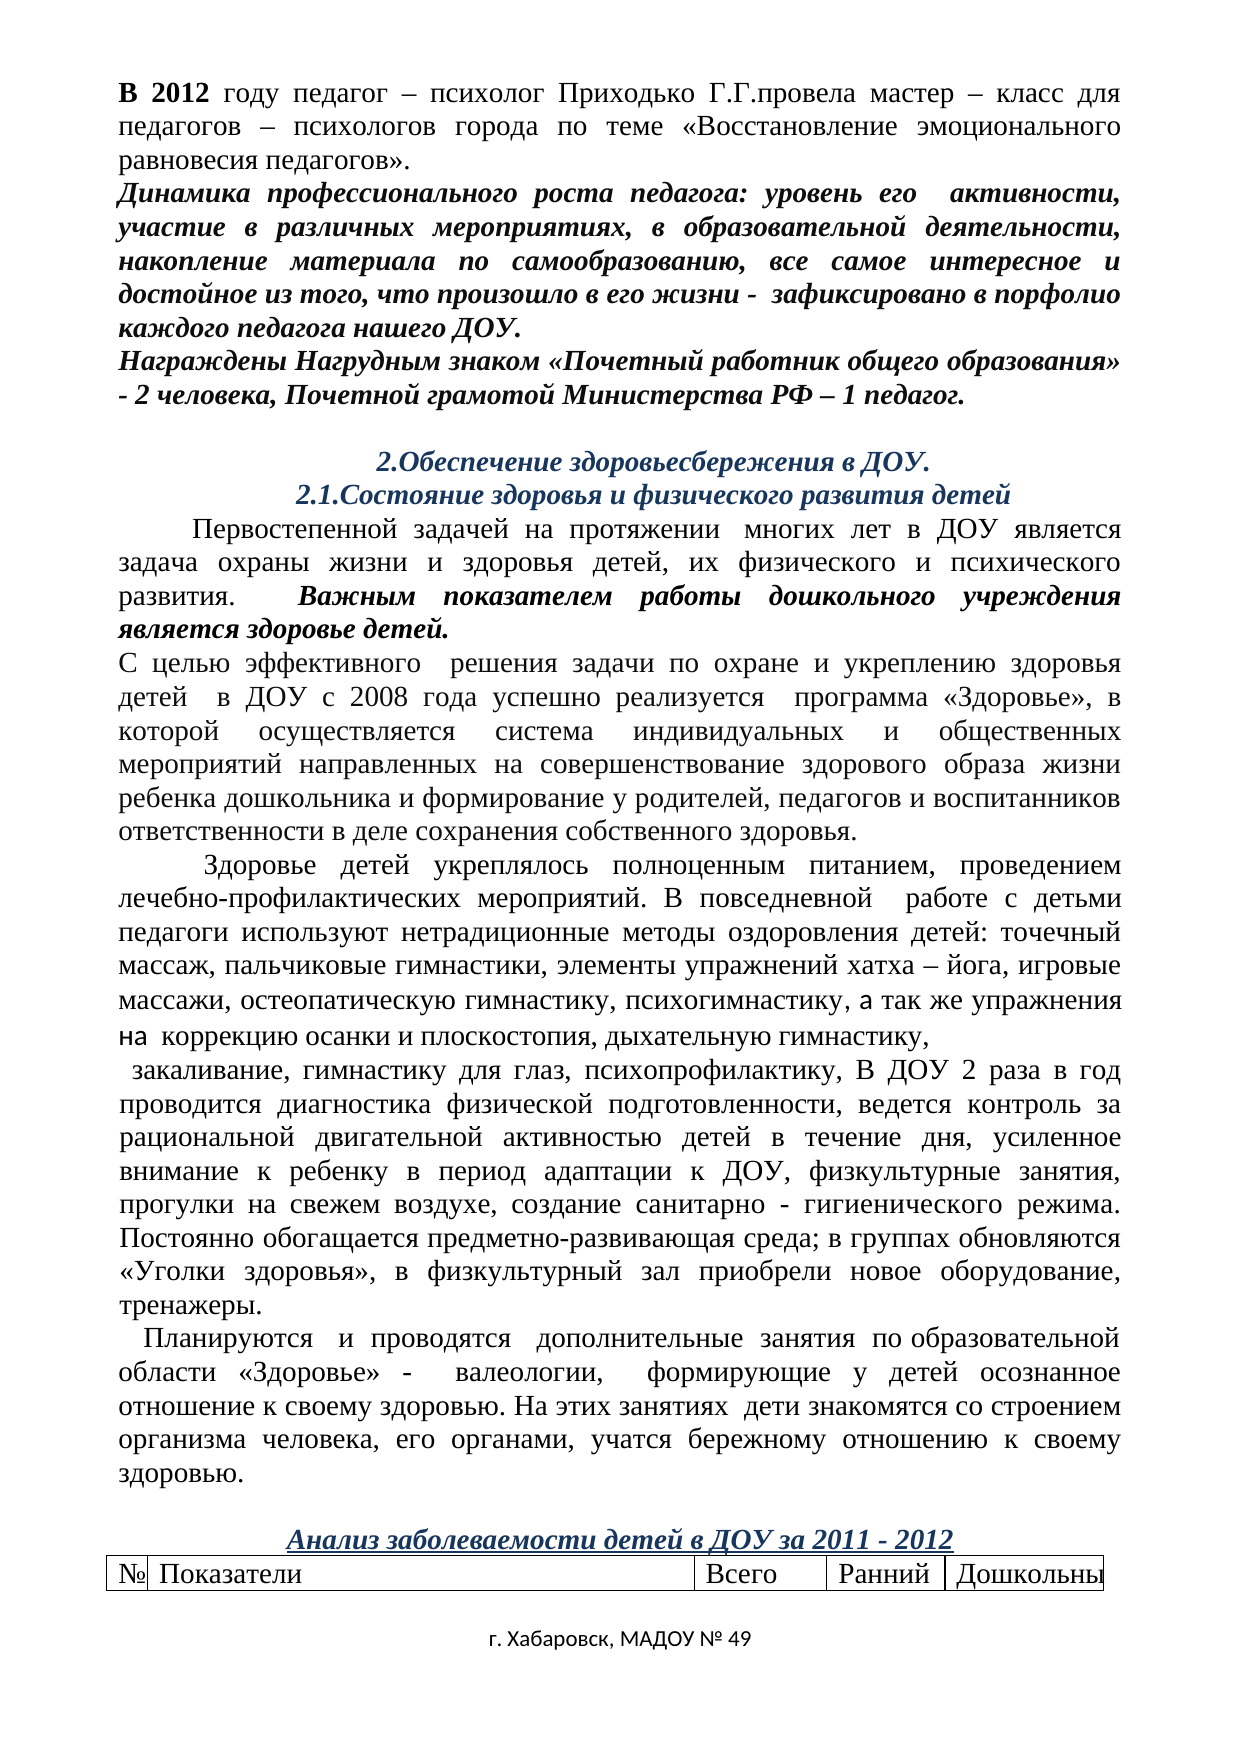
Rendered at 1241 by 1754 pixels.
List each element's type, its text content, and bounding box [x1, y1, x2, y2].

table_header Ранний возраст [827, 1556, 944, 1590]
table_header Дошкольный возраст [946, 1556, 1103, 1590]
text Анализ заболеваемости детей в ДОУ за 2011 - 2012 [118, 1522, 1122, 1555]
table_header № [107, 1556, 147, 1590]
text В 2012 году педагог – психолог Приходько Г.Г.провела мастер – класс для педагогов – психологов города по теме «Восстановление эмоционального равновесия педагогов». [118, 75, 1122, 176]
text Динамика профессионального роста педагога: уровень его активности, участие в различных мероприятиях, в образовательной деятельности, накопление материала по самообразованию, все самое интересное и достойное из того, что произошло в его жизни - зафиксировано в порфолио каждого педагога нашего ДОУ. [118, 176, 1122, 343]
list 2.Обеспечение здоровьесбережения в ДОУ. [185, 444, 1122, 477]
text Здоровье детей укреплялось полноценным питанием, проведением лечебно-профилактических мероприятий. В повседневной работе с детьми педагоги используют нетрадиционные методы оздоровления детей: точечный массаж, пальчиковые гимнастики, элементы упражнений хатха – йога, игровые массажи, остеопатическую гимнастику, психогимнастику, а так же упражнения на коррекцию осанки и плоскостопия, дыхательную гимнастику, [118, 847, 1122, 1052]
table_header Всего [695, 1556, 826, 1590]
text закаливание, гимнастику для глаз, психопрофилактику, В ДОУ 2 раза в год проводится диагностика физической подготовленности, ведется контроль за рациональной двигательной активностью детей в течение дня, усиленное внимание к ребенку в период адаптации к ДОУ, физкультурные занятия, прогулки на свежем воздухе, создание санитарно - гигиенического режима. Постоянно обогащается предметно-развивающая среда; в группах обновляются «Уголки здоровья», в физкультурный зал приобрели новое оборудование, тренажеры. [119, 1052, 1122, 1321]
text С целью эффективного решения задачи по охране и укреплению здоровья детей в ДОУ с 2008 года успешно реализуется программа «Здоровье», в которой осуществляется система индивидуальных и общественных мероприятий направленных на совершенствование здорового образа жизни ребенка дошкольника и формирование у родителей, педагогов и воспитанников ответственности в деле сохранения собственного здоровья. [118, 646, 1122, 847]
text Первостепенной задачей на протяжении многих лет в ДОУ является задача охраны жизни и здоровья детей, их физического и психического развития. Важным показателем работы дошкольного учреждения является здоровье детей. [118, 511, 1122, 645]
list 2.1.Состояние здоровья и физического развития детей [185, 477, 1122, 511]
text Награждены Нагрудным знаком «Почетный работник общего образования» - 2 человека, Почетной грамотой Министерства РФ – 1 педагог. [118, 343, 1122, 410]
text Планируются и проводятся дополнительные занятия по образовательной области «Здоровье» - валеологии, формирующие у детей осознанное отношение к своему здоровью. На этих занятиях дети знакомятся со строением организма человека, его органами, учатся бережному отношению к своему здоровью. [118, 1321, 1122, 1488]
table_header Показатели [148, 1556, 694, 1590]
